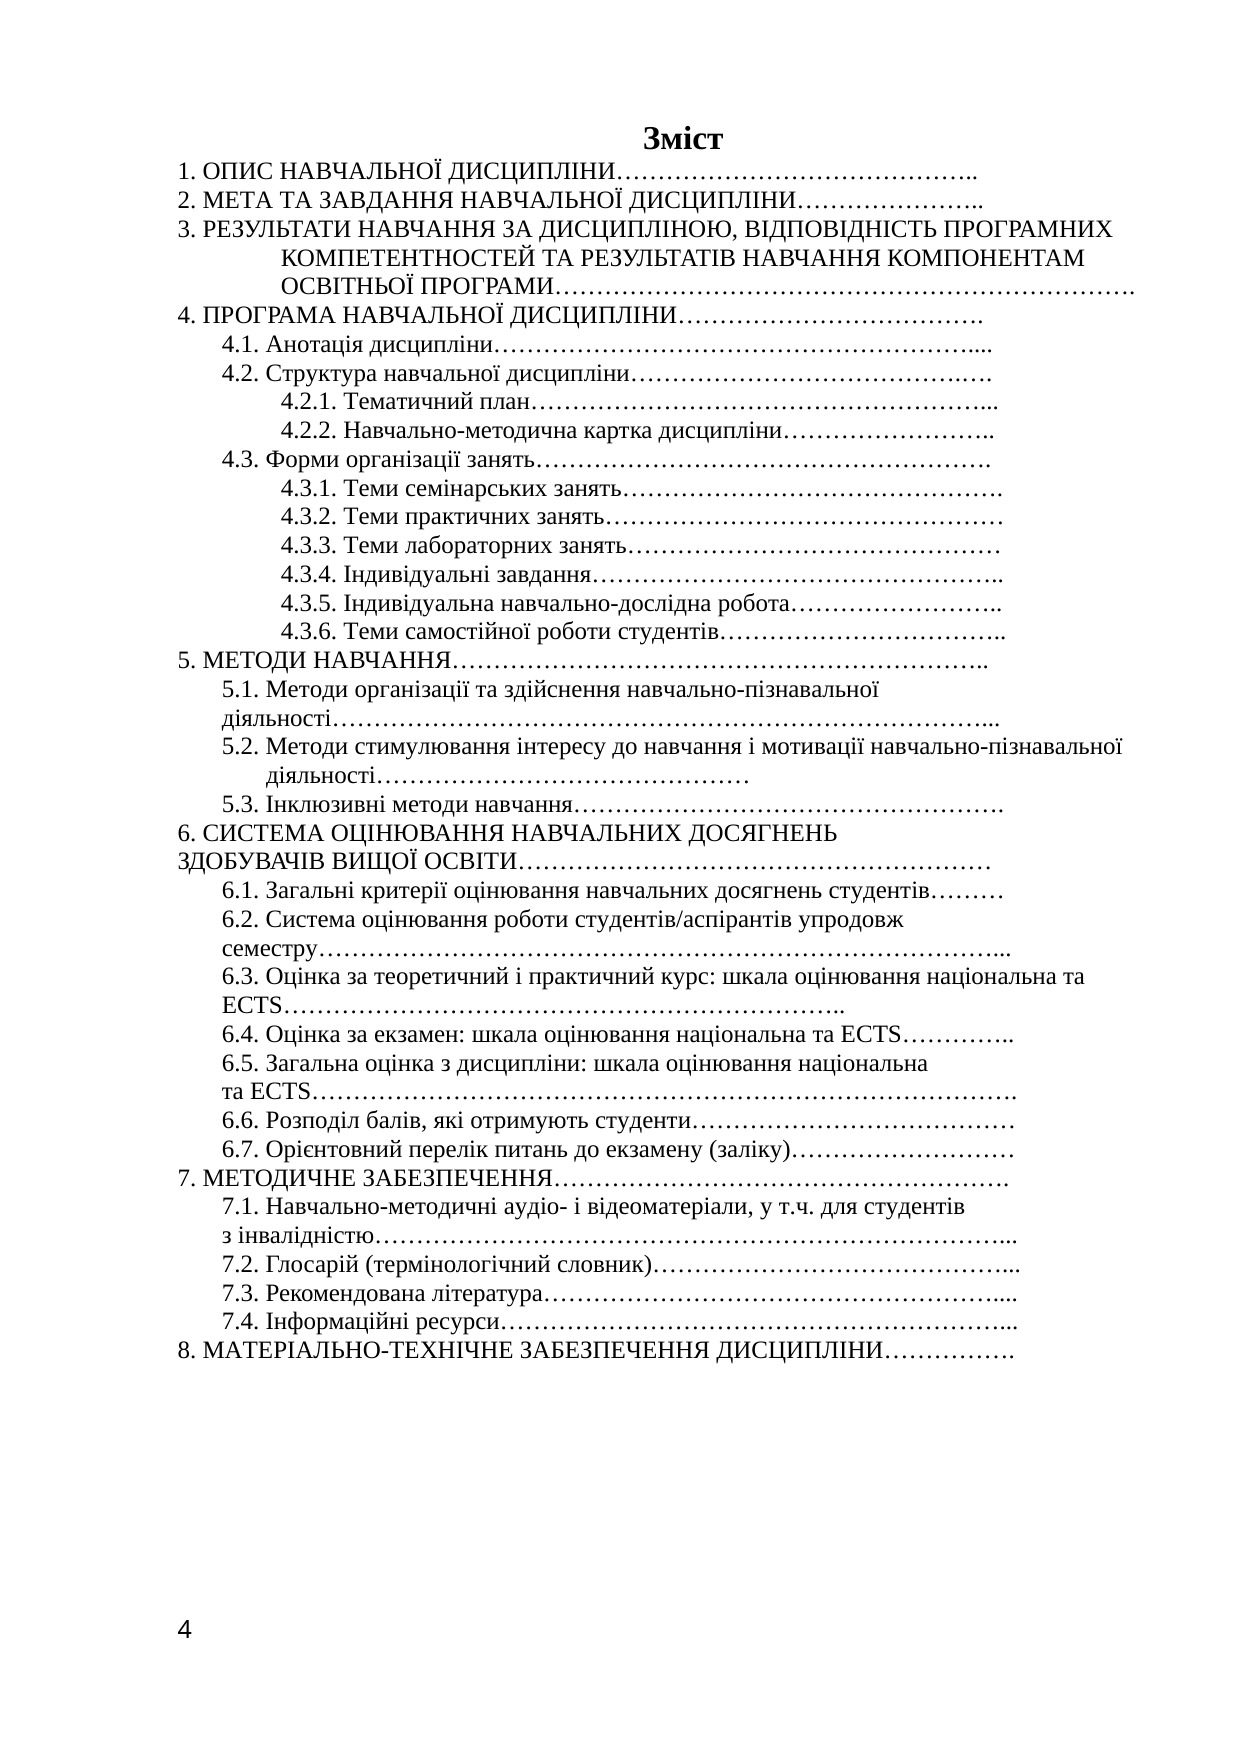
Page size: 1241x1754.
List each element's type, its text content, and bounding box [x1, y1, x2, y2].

text 4.3. Форми організації занять………………………………………………. [222, 444, 1152, 473]
subtitle 7. МЕТОДИЧНЕ ЗАБЕЗПЕЧЕННЯ………………………………………………. [177, 1163, 1152, 1191]
text 6.3. Оцінка за теоретичний і практичний курс: шкала оцінювання національна та ECTS………………………………………………………….. [222, 961, 1152, 1019]
subtitle ЗДОБУВАЧІВ ВИЩОЇ ОСВІТИ………………………………………………… [177, 846, 1152, 875]
subtitle 5. МЕТОДИ НАВЧАННЯ……………………………………………………….. [177, 645, 1152, 674]
text 1. ОПИС НАВЧАЛЬНОЇ ДИСЦИПЛІНИ…………………………………….. [177, 156, 1152, 185]
text 4.2. Структура навчальної дисципліни………………………………….…. [222, 358, 1152, 386]
text 4.2.2. Навчально-методична картка дисципліни…………………….. [281, 415, 1152, 444]
text 4.2.1. Тематичний план………………………………………………... [281, 386, 1152, 415]
subtitle Зміст [214, 118, 1152, 156]
subtitle 3. РЕЗУЛЬТАТИ НАВЧАННЯ ЗА ДИСЦИПЛІНОЮ, ВІДПОВІДНІСТЬ ПРОГРАМНИХ КОМПЕТЕНТНОСТЕЙ ТА РЕЗУЛЬТАТІВ НАВЧАННЯ КОМПОНЕНТАМ ОСВІТНЬОЇ ПРОГРАМИ……………………………………………………………. [177, 214, 1152, 300]
text діяльності……………………………………………………………………... [222, 703, 1152, 731]
text 2. МЕТА ТА ЗАВДАННЯ НАВЧАЛЬНОЇ ДИСЦИПЛІНИ………………….. [177, 185, 1152, 214]
subtitle 4. ПРОГРАМА НАВЧАЛЬНОЇ ДИСЦИПЛІНИ………………………………. [177, 300, 1152, 329]
text 6.7. Орієнтовний перелік питань до екзамену (заліку)……………………… [222, 1134, 1152, 1163]
subtitle 4.3.5. Індивідуальна навчально-дослідна робота…………………….. [281, 588, 1152, 616]
text 7.1. Навчально-методичні аудіо- і відеоматеріали, у т.ч. для студентів [222, 1191, 1152, 1220]
text 6.4. Оцінка за екзамен: шкала оцінювання національна та ECTS………….. [222, 1019, 1152, 1048]
subtitle 7.2. Глосарій (термінологічний словник)……………………………………... [222, 1249, 1152, 1278]
text 5.3. Інклюзивні методи навчання……………………………………………. [222, 789, 1152, 818]
text та ECTS…………………………………………………………………………. [222, 1076, 1152, 1105]
text 6.2. Система оцінювання роботи студентів/аспірантів упродовж [222, 904, 1152, 933]
list 4.3.4. Індивідуальні завдання………………………………………….. [281, 559, 1152, 588]
text 4.3.2. Теми практичних занять………………………………………… [281, 501, 1152, 530]
text 5.1. Методи організації та здійснення навчально-пізнавальної [222, 674, 1152, 703]
text 6.5. Загальна оцінка з дисципліни: шкала оцінювання національна [222, 1048, 1152, 1076]
text 5.2. Методи стимулювання інтересу до навчання і мотивації навчально-пізнавальної діяльності……………………………………… [222, 731, 1152, 789]
text 4.1. Анотація дисципліни………………………………………………….... [222, 329, 1152, 358]
text 4.3.6. Теми самостійної роботи студентів…………………………….. [281, 616, 1152, 645]
subtitle 7.3. Рекомендована література……………………………………………….... [222, 1278, 1152, 1306]
text 4.3.3. Теми лабораторних занять……………………………………… [281, 530, 1152, 559]
text 8. МАТЕРІАЛЬНО-ТЕХНІЧНЕ ЗАБЕЗПЕЧЕННЯ ДИСЦИПЛІНИ……………. [177, 1335, 1152, 1364]
text 7.4. Інформаційні ресурси……………………………………………………... [222, 1306, 1152, 1335]
text 6.1. Загальні критерії оцінювання навчальних досягнень студентів……… [222, 875, 1152, 904]
text 6.6. Розподіл балів, які отримують студенти………………………………… [222, 1105, 1152, 1134]
text семестру………………………………………………………………………... [222, 933, 1152, 961]
subtitle 6. СИСТЕМА ОЦІНЮВАННЯ НАВЧАЛЬНИХ ДОСЯГНЕНЬ [177, 818, 1152, 846]
text 4.3.1. Теми семінарських занять………………………………………. [281, 473, 1152, 501]
text з інвалідністю…………………………………………………………………... [222, 1220, 1152, 1249]
